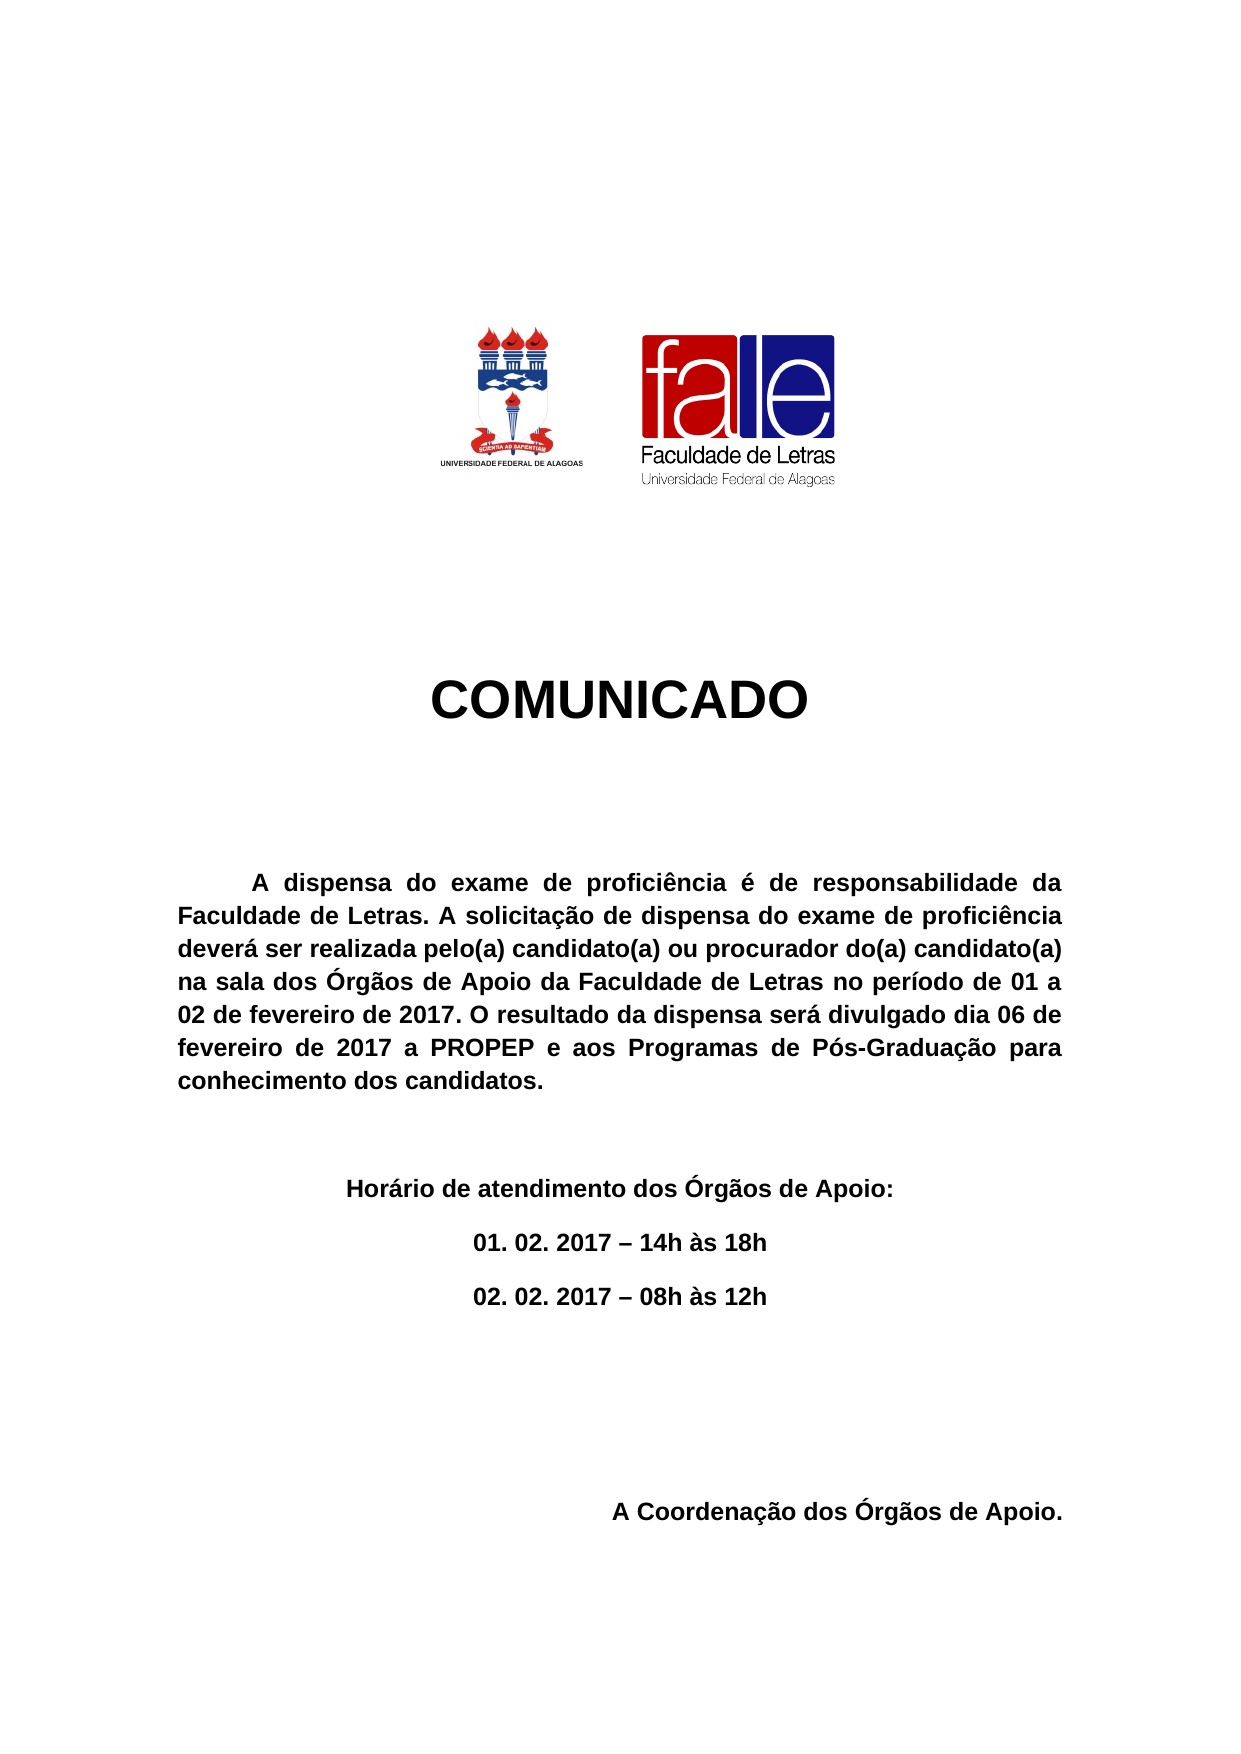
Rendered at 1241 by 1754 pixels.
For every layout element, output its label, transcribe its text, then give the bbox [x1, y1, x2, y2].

text A dispensa do exame de proficiência é de responsabilidade da Faculdade de Letras. A solicitação de dispensa do exame de proficiência deverá ser realizada pelo(a) candidato(a) ou procurador do(a) candidato(a) na sala dos Órgãos de Apoio da Faculdade de Letras no período de 01 a 02 de fevereiro de 2017. O resultado da dispensa será divulgado dia 06 de fevereiro de 2017 a PROPEP e aos Programas de Pós-Graduação para conhecimento dos candidatos. [177, 868, 1063, 1095]
picture [412, 306, 611, 487]
text A Coordenação dos Órgãos de Apoio. [177, 1497, 1063, 1526]
text 02. 02. 2017 – 08h às 12h [177, 1282, 1063, 1311]
text 01. 02. 2017 – 14h às 18h [177, 1228, 1063, 1257]
picture [642, 331, 835, 487]
text Horário de atendimento dos Órgãos de Apoio: [177, 1174, 1063, 1203]
text COMUNICADO [177, 668, 1063, 730]
